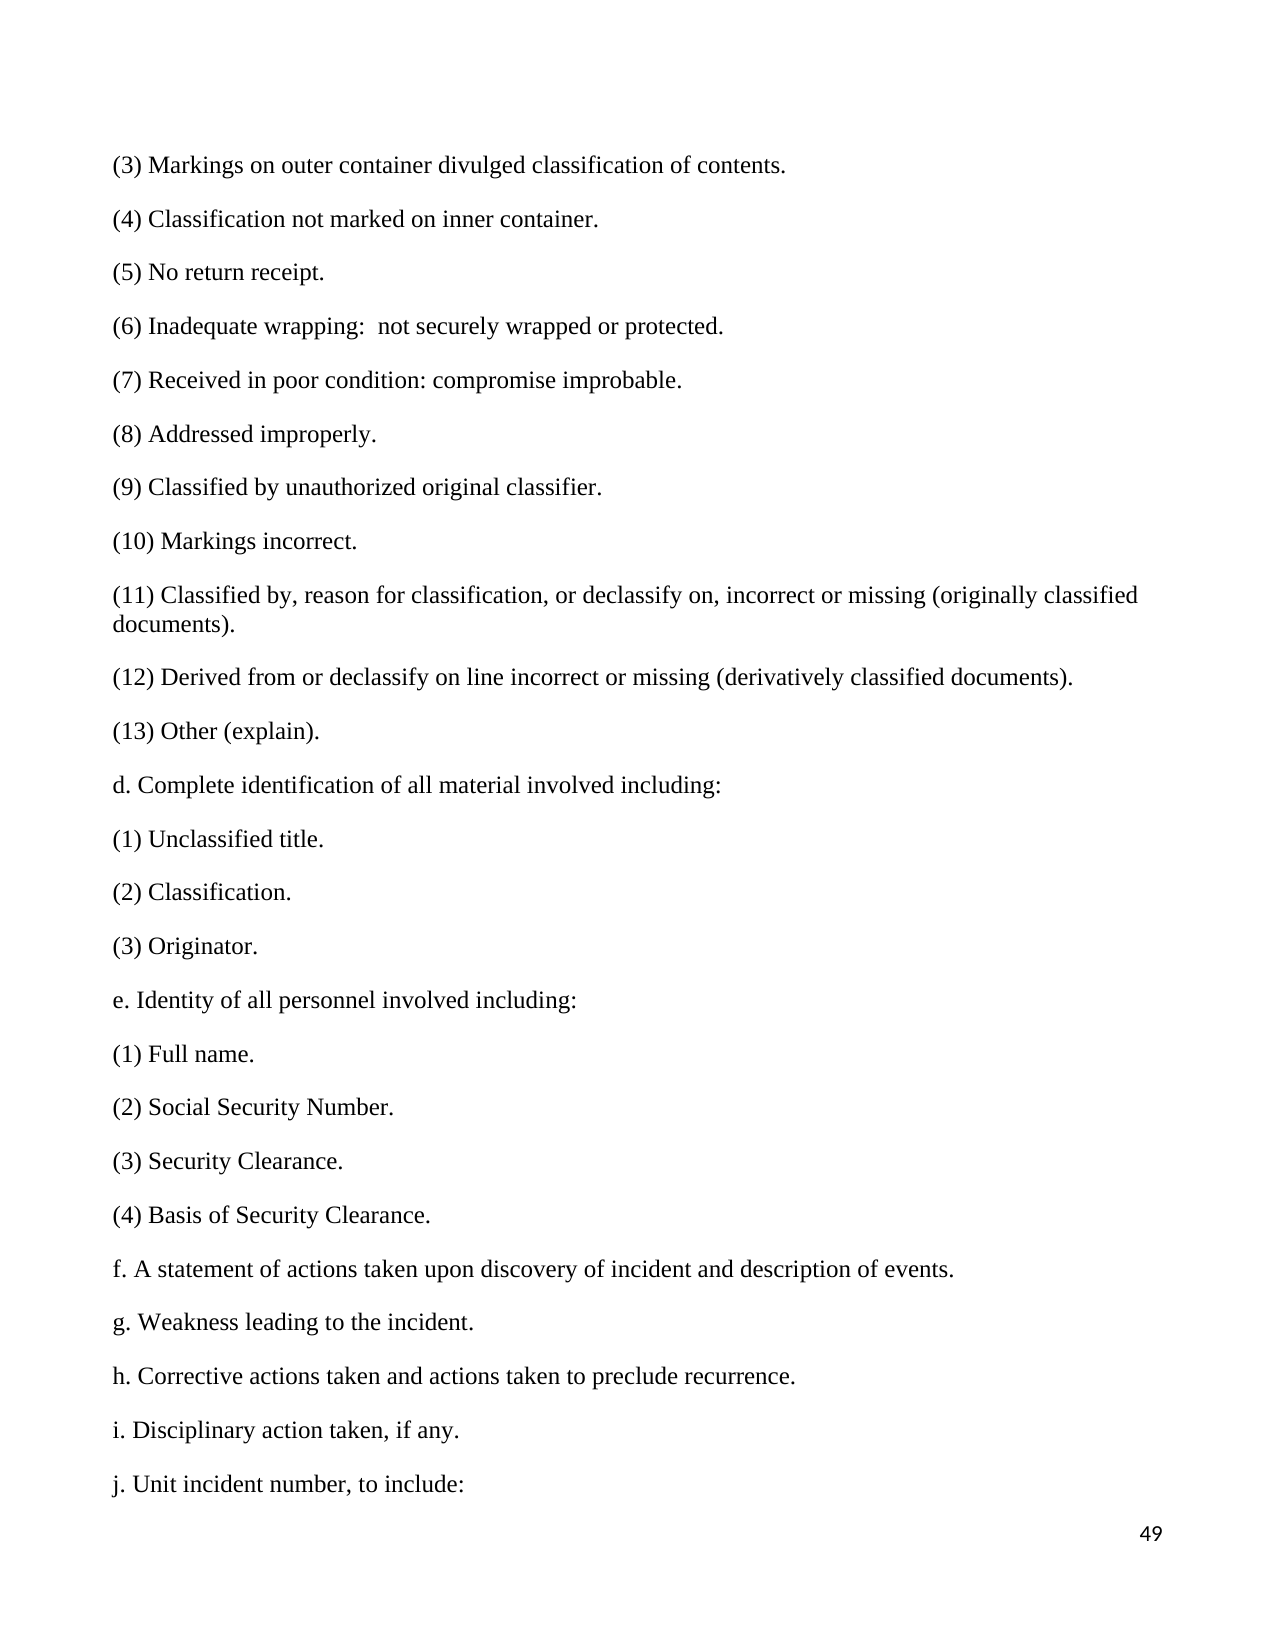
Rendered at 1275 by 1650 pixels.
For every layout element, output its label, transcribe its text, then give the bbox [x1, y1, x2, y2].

list Complete identification of all material involved including: [112, 770, 1162, 799]
list Weakness leading to the incident. [112, 1307, 1162, 1336]
list Identity of all personnel involved including: [112, 985, 1162, 1014]
list Security Clearance. [112, 1146, 1162, 1175]
list Addressed improperly. [112, 419, 1162, 447]
list Derived from or declassify on line incorrect or missing (derivatively classified documents). [112, 662, 1162, 691]
list Unclassified title. [112, 824, 1162, 852]
list Disciplinary action taken, if any. [112, 1415, 1162, 1444]
list Classification. [112, 877, 1162, 906]
list Corrective actions taken and actions taken to preclude recurrence. [112, 1361, 1162, 1390]
list Classification not marked on inner container. [112, 204, 1162, 232]
list Basis of Security Clearance. [112, 1200, 1162, 1229]
list Social Security Number. [112, 1092, 1162, 1121]
list Markings incorrect. [112, 526, 1162, 555]
list Other (explain). [112, 716, 1162, 745]
list Markings on outer container divulged classification of contents. [112, 150, 1162, 179]
list Originator. [112, 931, 1162, 960]
list Inadequate wrapping: not securely wrapped or protected. [112, 311, 1162, 340]
list Classified by unauthorized original classifier. [112, 472, 1162, 501]
list A statement of actions taken upon discovery of incident and description of events. [112, 1254, 1162, 1282]
list Received in poor condition: compromise improbable. [112, 365, 1162, 394]
list Classified by, reason for classification, or declassify on, incorrect or missing (originally classified documents). [112, 580, 1162, 637]
list No return receipt. [112, 257, 1162, 286]
list Unit incident number, to include: [112, 1469, 1162, 1497]
list Full name. [112, 1039, 1162, 1067]
